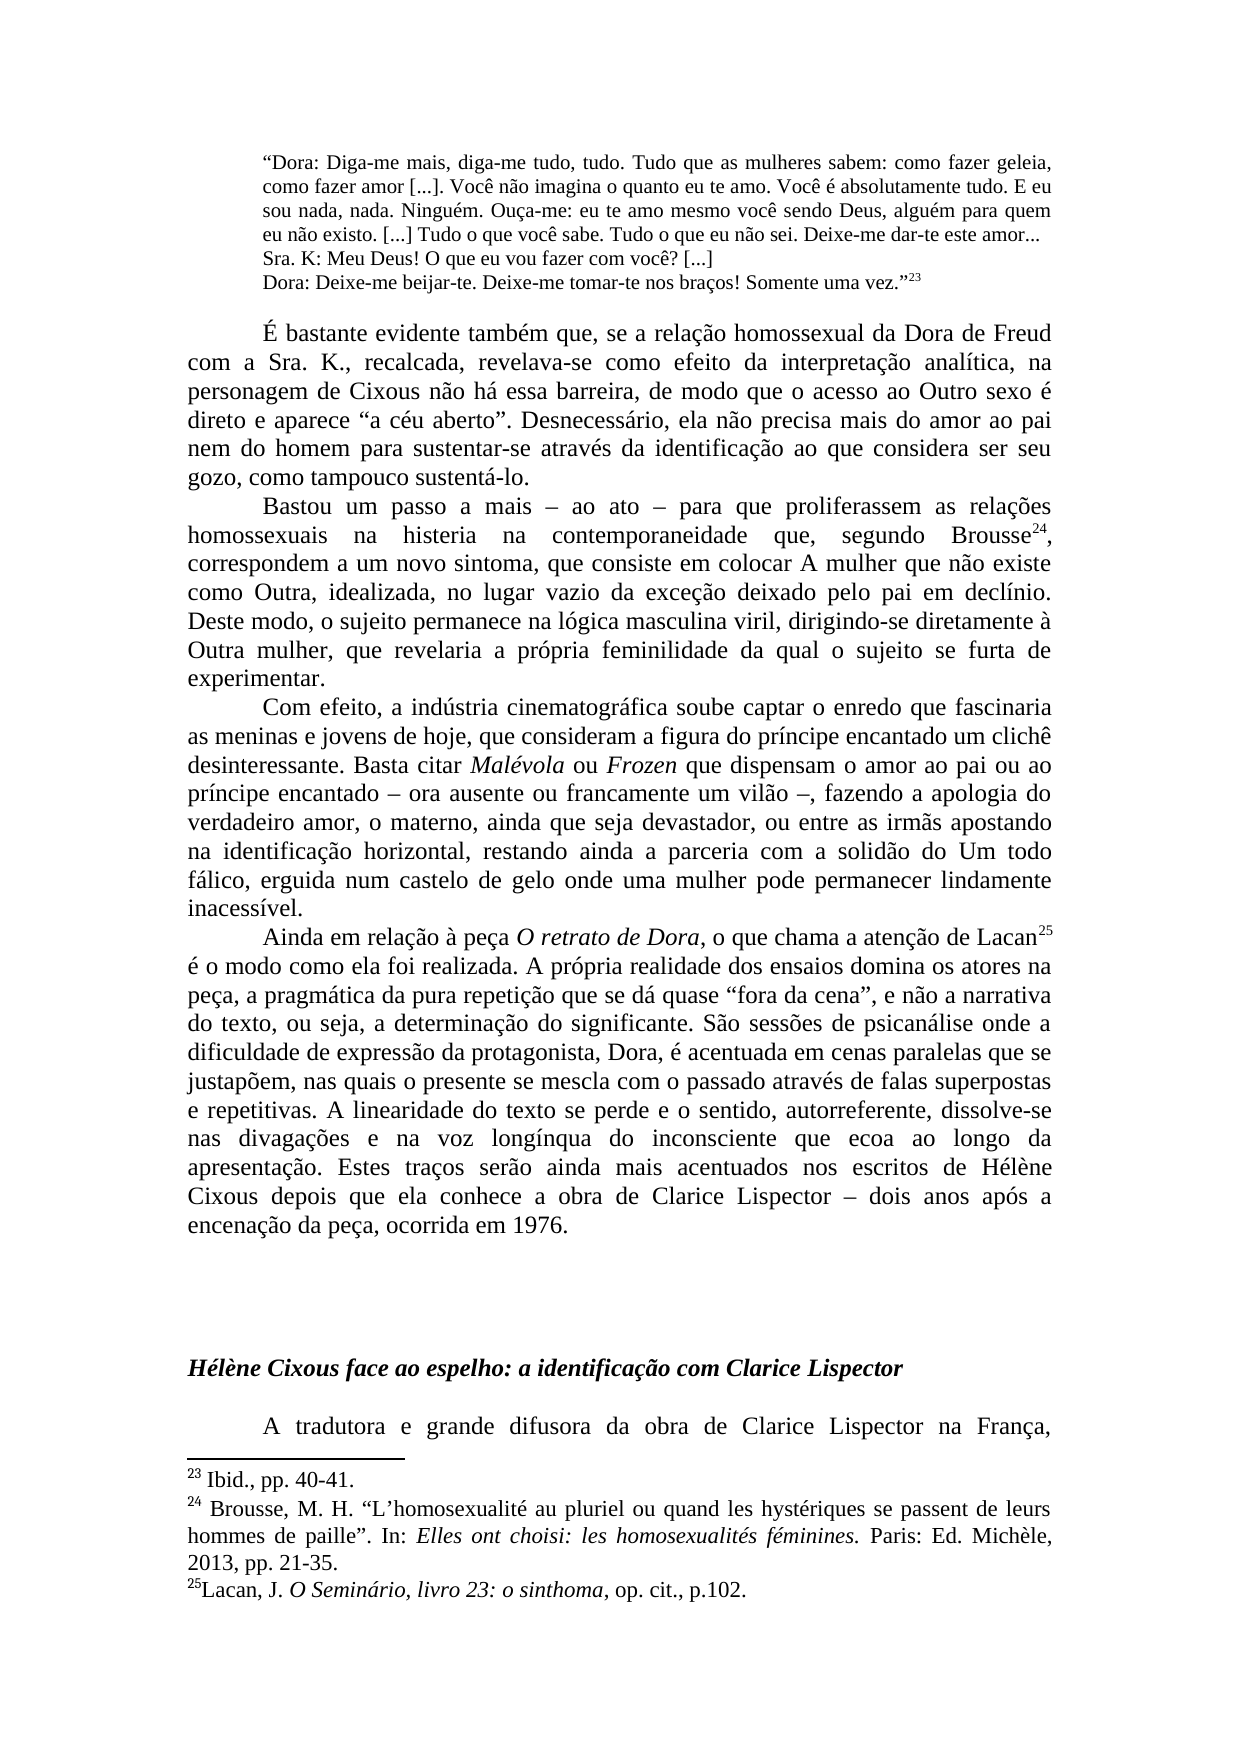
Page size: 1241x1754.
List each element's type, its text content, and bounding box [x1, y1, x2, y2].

text “Dora: Diga-me mais, diga-me tudo, tudo. Tudo que as mulheres sabem: como fazer geleia, como fazer amor [...]. Você não imagina o quanto eu te amo. Você é absolutamente tudo. E eu sou nada, nada. Ninguém. Ouça-me: eu te amo mesmo você sendo Deus, alguém para quem eu não existo. [...] Tudo o que você sabe. Tudo o que eu não sei. Deixe-me dar-te este amor... [262, 150, 1053, 246]
text Ainda em relação à peça O retrato de Dora, o que chama a atenção de Lacan é o modo como ela foi realizada. A própria realidade dos ensaios domina os atores na peça, a pragmática da pura repetição que se dá quase “fora da cena”, e não a narrativa do texto, ou seja, a determinação do significante. São sessões de psicanálise onde a dificuldade de expressão da protagonista, Dora, é acentuada em cenas paralelas que se justapõem, nas quais o presente se mescla com o passado através de falas superpostas e repetitivas. A linearidade do texto se perde e o sentido, autorreferente, dissolve-se nas divagações e na voz longínqua do inconsciente que ecoa ao longo da apresentação. Estes traços serão ainda mais acentuados nos escritos de Hélène Cixous depois que ela conhece a obra de Clarice Lispector – dois anos após a encenação da peça, ocorrida em 1976. [187, 922, 1053, 1238]
text Com efeito, a indústria cinematográfica soube captar o enredo que fascinaria as meninas e jovens de hoje, que consideram a figura do príncipe encantado um clichê desinteressante. Basta citar Malévola ou Frozen que dispensam o amor ao pai ou ao príncipe encantado – ora ausente ou francamente um vilão –, fazendo a apologia do verdadeiro amor, o materno, ainda que seja devastador, ou entre as irmãs apostando na identificação horizontal, restando ainda a parceria com a solidão do Um todo fálico, erguida num castelo de gelo onde uma mulher pode permanecer lindamente inacessível. [187, 692, 1053, 922]
text Hélène Cixous face ao espelho: a identificação com Clarice Lispector [187, 1353, 1053, 1382]
text Dora: Deixe-me beijar-te. Deixe-me tomar-te nos braços! Somente uma vez.” [262, 270, 1053, 294]
text É bastante evidente também que, se a relação homossexual da Dora de Freud com a Sra. K., recalcada, revelava-se como efeito da interpretação analítica, na personagem de Cixous não há essa barreira, de modo que o acesso ao Outro sexo é direto e aparece “a céu aberto”. Desnecessário, ela não precisa mais do amor ao pai nem do homem para sustentar-se através da identificação ao que considera ser seu gozo, como tampouco sustentá-lo. [187, 318, 1053, 491]
text Sra. K: Meu Deus! O que eu vou fazer com você? [...] [262, 246, 1053, 270]
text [187, 1411, 1053, 1440]
text Bastou um passo a mais – ao ato – para que proliferassem as relações homossexuais na histeria na contemporaneidade que, segundo Brousse, correspondem a um novo sintoma, que consiste em colocar A mulher que não existe como Outra, idealizada, no lugar vazio da exceção deixado pelo pai em declínio. Deste modo, o sujeito permanece na lógica masculina viril, dirigindo-se diretamente à Outra mulher, que revelaria a própria feminilidade da qual o sujeito se furta de experimentar. [187, 491, 1053, 692]
